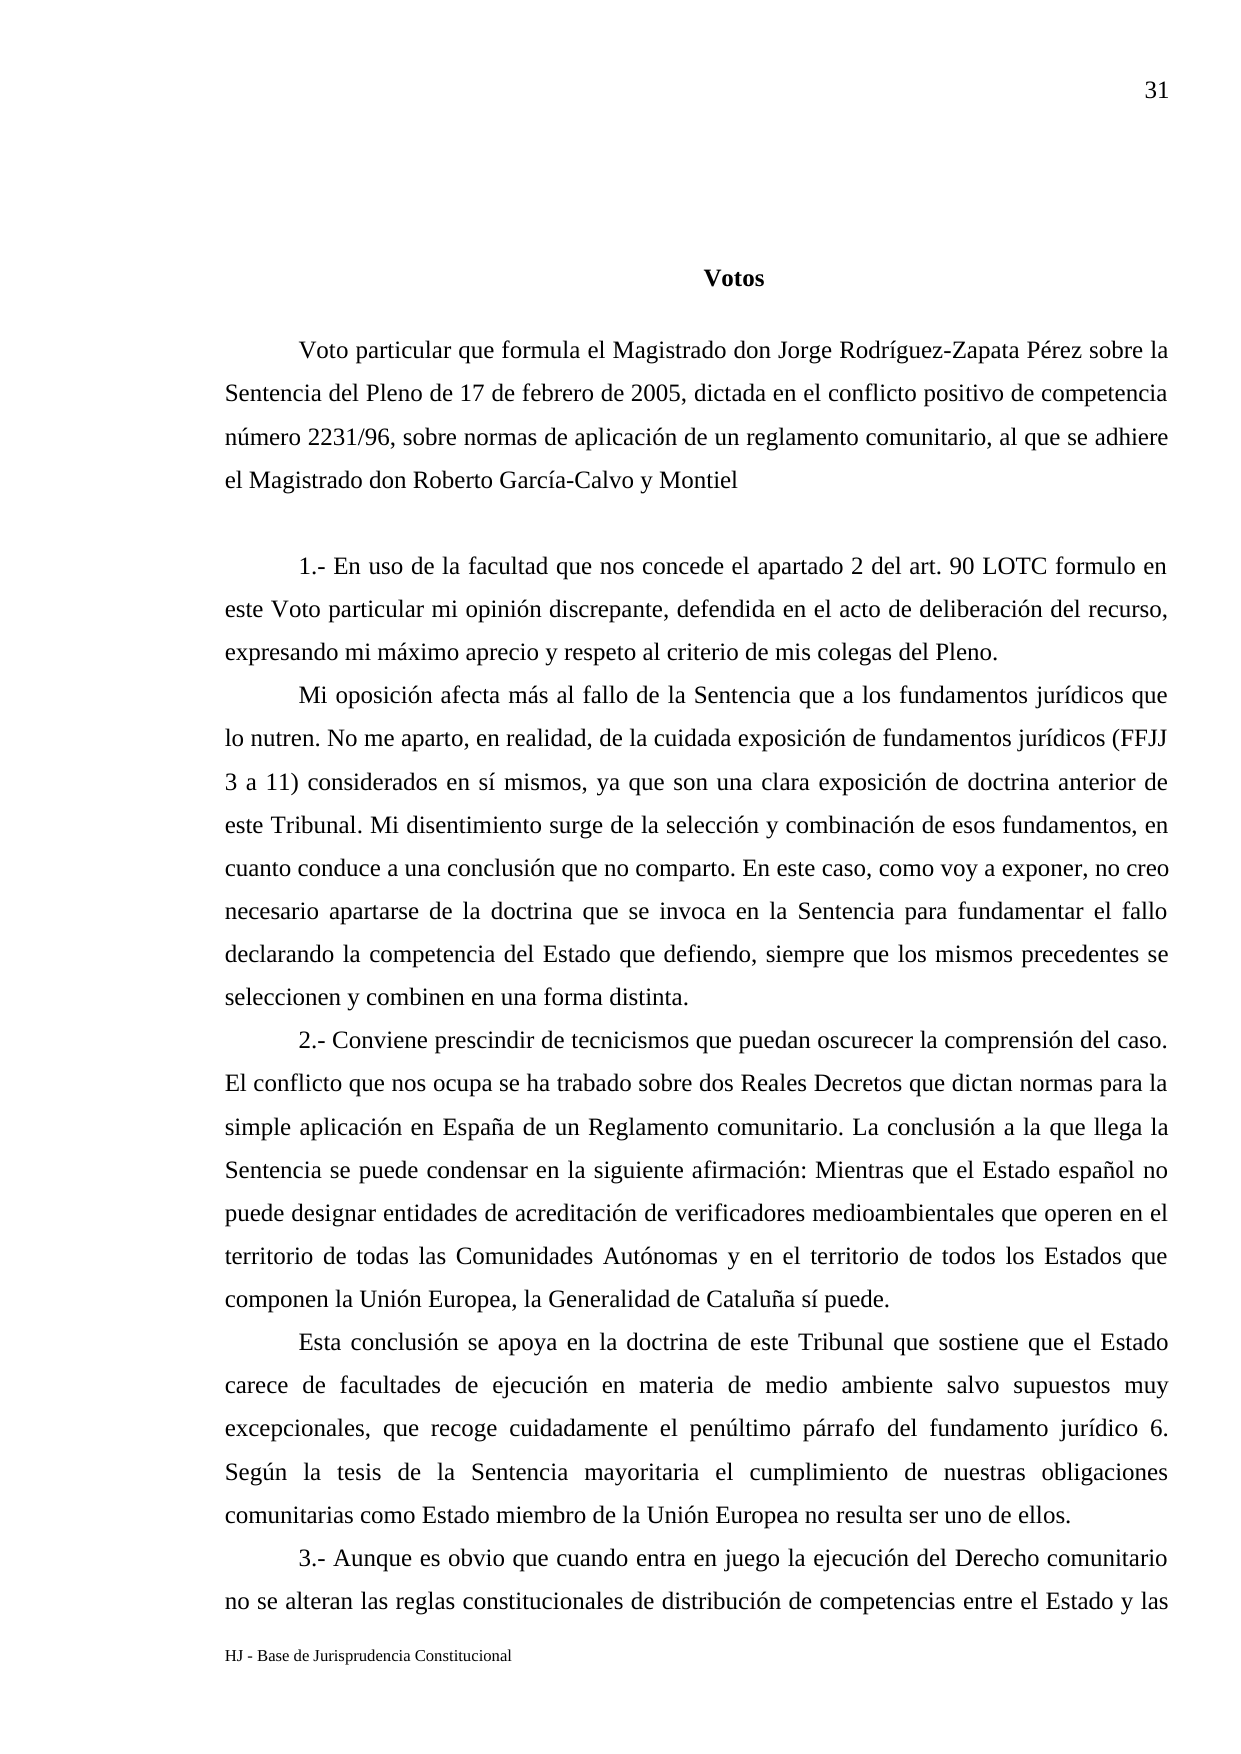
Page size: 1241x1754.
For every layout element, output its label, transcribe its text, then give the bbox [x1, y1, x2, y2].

subtitle Votos [224, 263, 1169, 292]
text 1.- En uso de la facultad que nos concede el apartado 2 del art. 90 LOTC formulo en este Voto particular mi opinión discrepante, defendida en el acto de deliberación del recurso, expresando mi máximo aprecio y respeto al criterio de mis colegas del Pleno. [224, 551, 1169, 666]
text Esta conclusión se apoya en la doctrina de este Tribunal que sostiene que el Estado carece de facultades de ejecución en materia de medio ambiente salvo supuestos muy excepcionales, que recoge cuidadamente el penúltimo párrafo del fundamento jurídico 6. Según la tesis de la Sentencia mayoritaria el cumplimiento de nuestras obligaciones comunitarias como Estado miembro de la Unión Europea no resulta ser uno de ellos. [224, 1327, 1169, 1528]
text 2.- Conviene prescindir de tecnicismos que puedan oscurecer la comprensión del caso. El conflicto que nos ocupa se ha trabado sobre dos Reales Decretos que dictan normas para la simple aplicación en España de un Reglamento comunitario. La conclusión a la que llega la Sentencia se puede condensar en la siguiente afirmación: Mientras que el Estado español no puede designar entidades de acreditación de verificadores medioambientales que operen en el territorio de todas las Comunidades Autónomas y en el territorio de todos los Estados que componen la Unión Europea, la Generalidad de Cataluña sí puede. [224, 1025, 1169, 1313]
text Mi oposición afecta más al fallo de la Sentencia que a los fundamentos jurídicos que lo nutren. No me aparto, en realidad, de la cuidada exposición de fundamentos jurídicos (FFJJ 3 a 11) considerados en sí mismos, ya que son una clara exposición de doctrina anterior de este Tribunal. Mi disentimiento surge de la selección y combinación de esos fundamentos, en cuanto conduce a una conclusión que no comparto. En este caso, como voy a exponer, no creo necesario apartarse de la doctrina que se invoca en la Sentencia para fundamentar el fallo declarando la competencia del Estado que defiendo, siempre que los mismos precedentes se seleccionen y combinen en una forma distinta. [224, 680, 1169, 1011]
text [224, 1543, 1169, 1615]
text Voto particular que formula el Magistrado don Jorge Rodríguez-Zapata Pérez sobre la Sentencia del Pleno de 17 de febrero de 2005, dictada en el conflicto positivo de competencia número 2231/96, sobre normas de aplicación de un reglamento comunitario, al que se adhiere el Magistrado don Roberto García-Calvo y Montiel [224, 335, 1169, 493]
